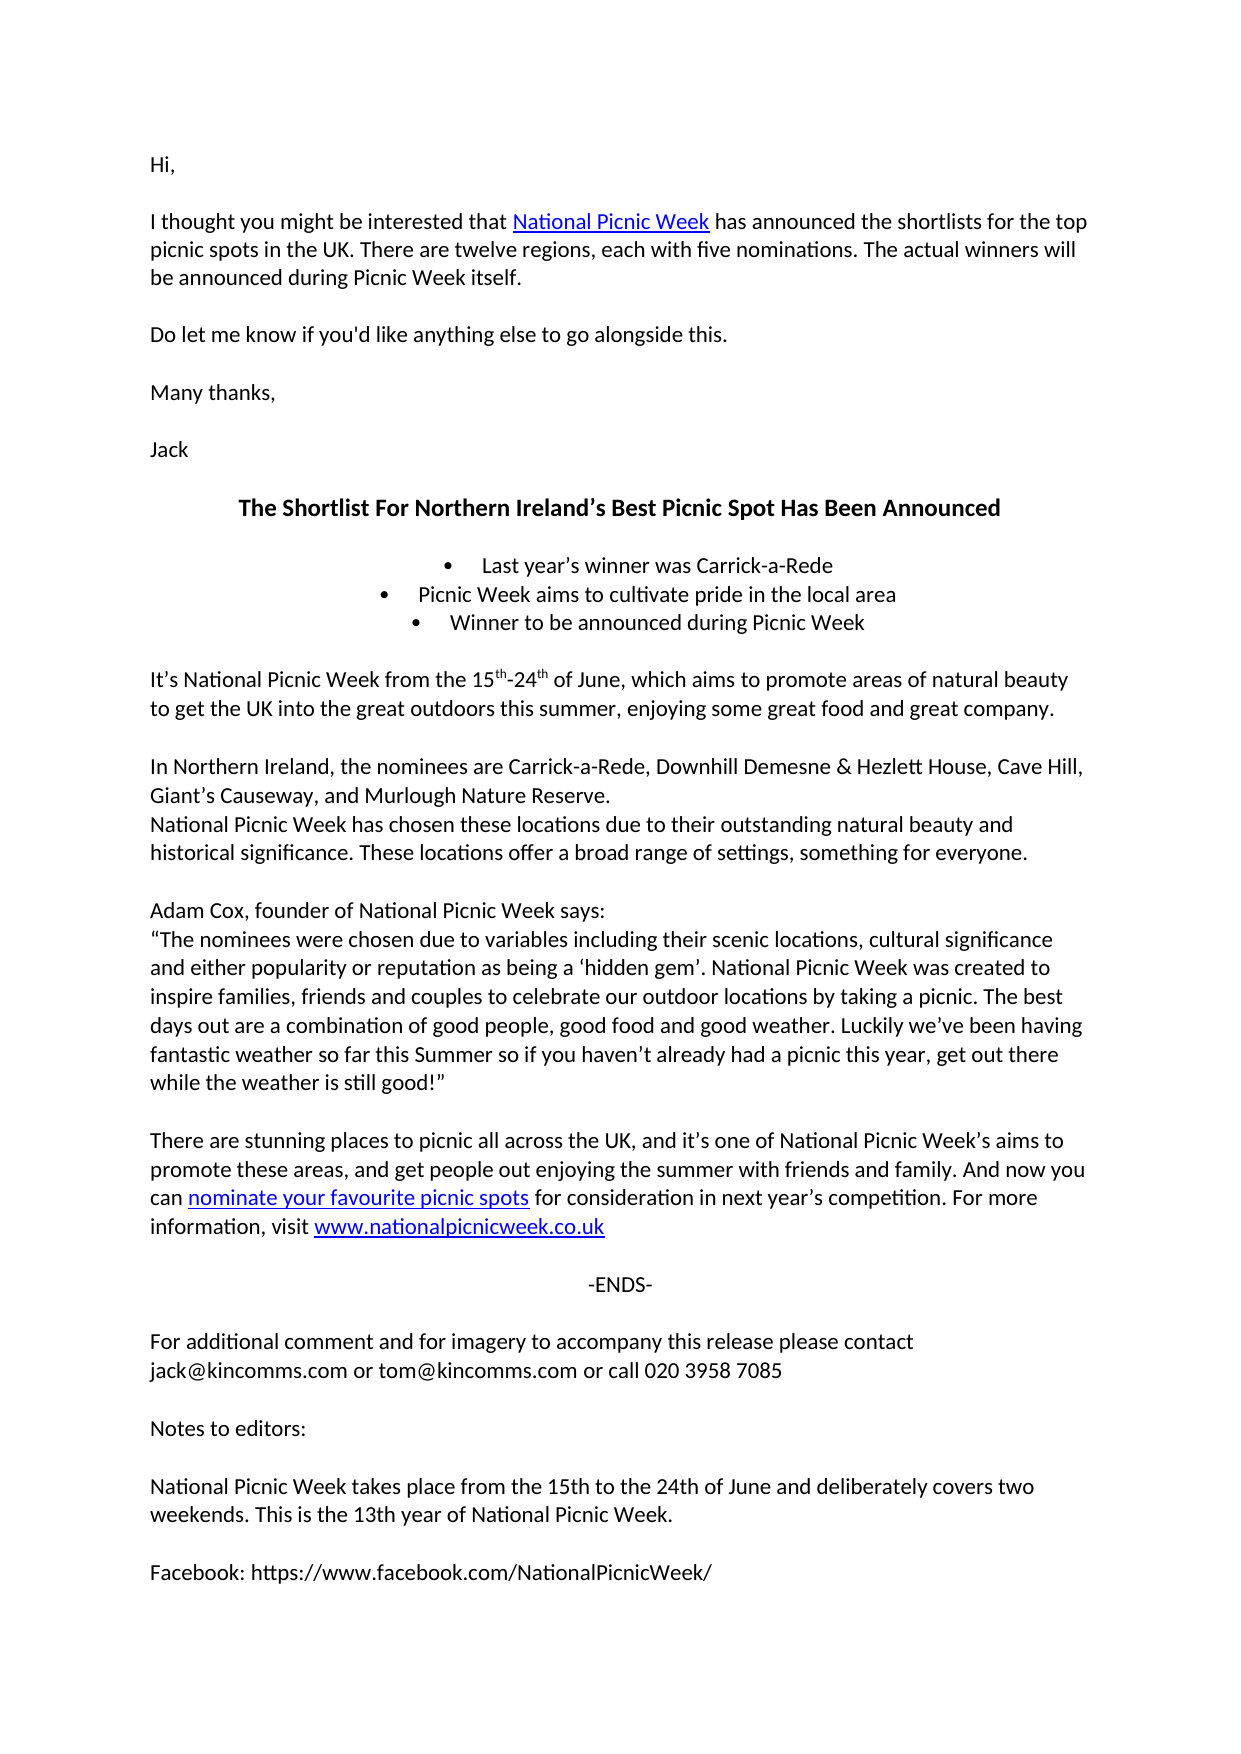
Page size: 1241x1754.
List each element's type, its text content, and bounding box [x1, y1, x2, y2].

text Do let me know if you'd like anything else to go alongside this. [150, 320, 1090, 348]
text Notes to editors: [150, 1413, 1090, 1442]
text National Picnic Week has chosen these locations due to their outstanding natural beauty and historical significance. These locations offer a broad range of settings, something for everyone. Adam Cox, founder of National Picnic Week says: [150, 809, 1090, 924]
text The Shortlist For Northern Ireland’s Best Picnic Spot Has Been Announced [150, 492, 1090, 522]
list Picnic Week aims to cultivate pride in the local area [187, 580, 1090, 608]
text “The nominees were chosen due to variables including their scenic locations, cultural significance and either popularity or reputation as being a ‘hidden gem’. National Picnic Week was created to inspire families, friends and couples to celebrate our outdoor locations by taking a picnic. The best days out are a combination of good people, good food and good weather. Luckily we’ve been having fantastic weather so far this Summer so if you haven’t already had a picnic this year, get out there while the weather is still good!” [150, 924, 1090, 1097]
text Jack [150, 435, 1090, 463]
text It’s National Picnic Week from the 15th-24th of June, which aims to promote areas of natural beauty to get the UK into the great outdoors this summer, enjoying some great food and great company. [150, 665, 1090, 722]
text I thought you might be interested that National Picnic Week has announced the shortlists for the top picnic spots in the UK. There are twelve regions, each with five nominations. The actual winners will be announced during Picnic Week itself. [150, 207, 1090, 291]
text In Northern Ireland, the nominees are Carrick-a-Rede, Downhill Demesne & Hezlett House, Cave Hill, Giant’s Causeway, and Murlough Nature Reserve. [150, 752, 1090, 809]
text There are stunning places to picnic all across the UK, and it’s one of National Picnic Week’s aims to promote these areas, and get people out enjoying the summer with friends and family. And now you can nominate your favourite picnic spots for consideration in next year’s competition. For more information, visit www.nationalpicnicweek.co.uk [150, 1125, 1090, 1240]
text For additional comment and for imagery to accompany this release please contact jack@kincomms.com or tom@kincomms.com or call 020 3958 7085 [150, 1327, 1090, 1384]
text -ENDS- [150, 1269, 1090, 1327]
list Winner to be announced during Picnic Week [187, 608, 1090, 636]
text Hi, [150, 150, 1090, 178]
text National Picnic Week takes place from the 15th to the 24th of June and deliberately covers two weekends. This is the 13th year of National Picnic Week. [150, 1471, 1090, 1529]
text Many thanks, [150, 378, 1090, 406]
list Last year’s winner was Carrick-a-Rede [187, 552, 1090, 580]
text Facebook: https://www.facebook.com/NationalPicnicWeek/ [150, 1558, 1090, 1587]
